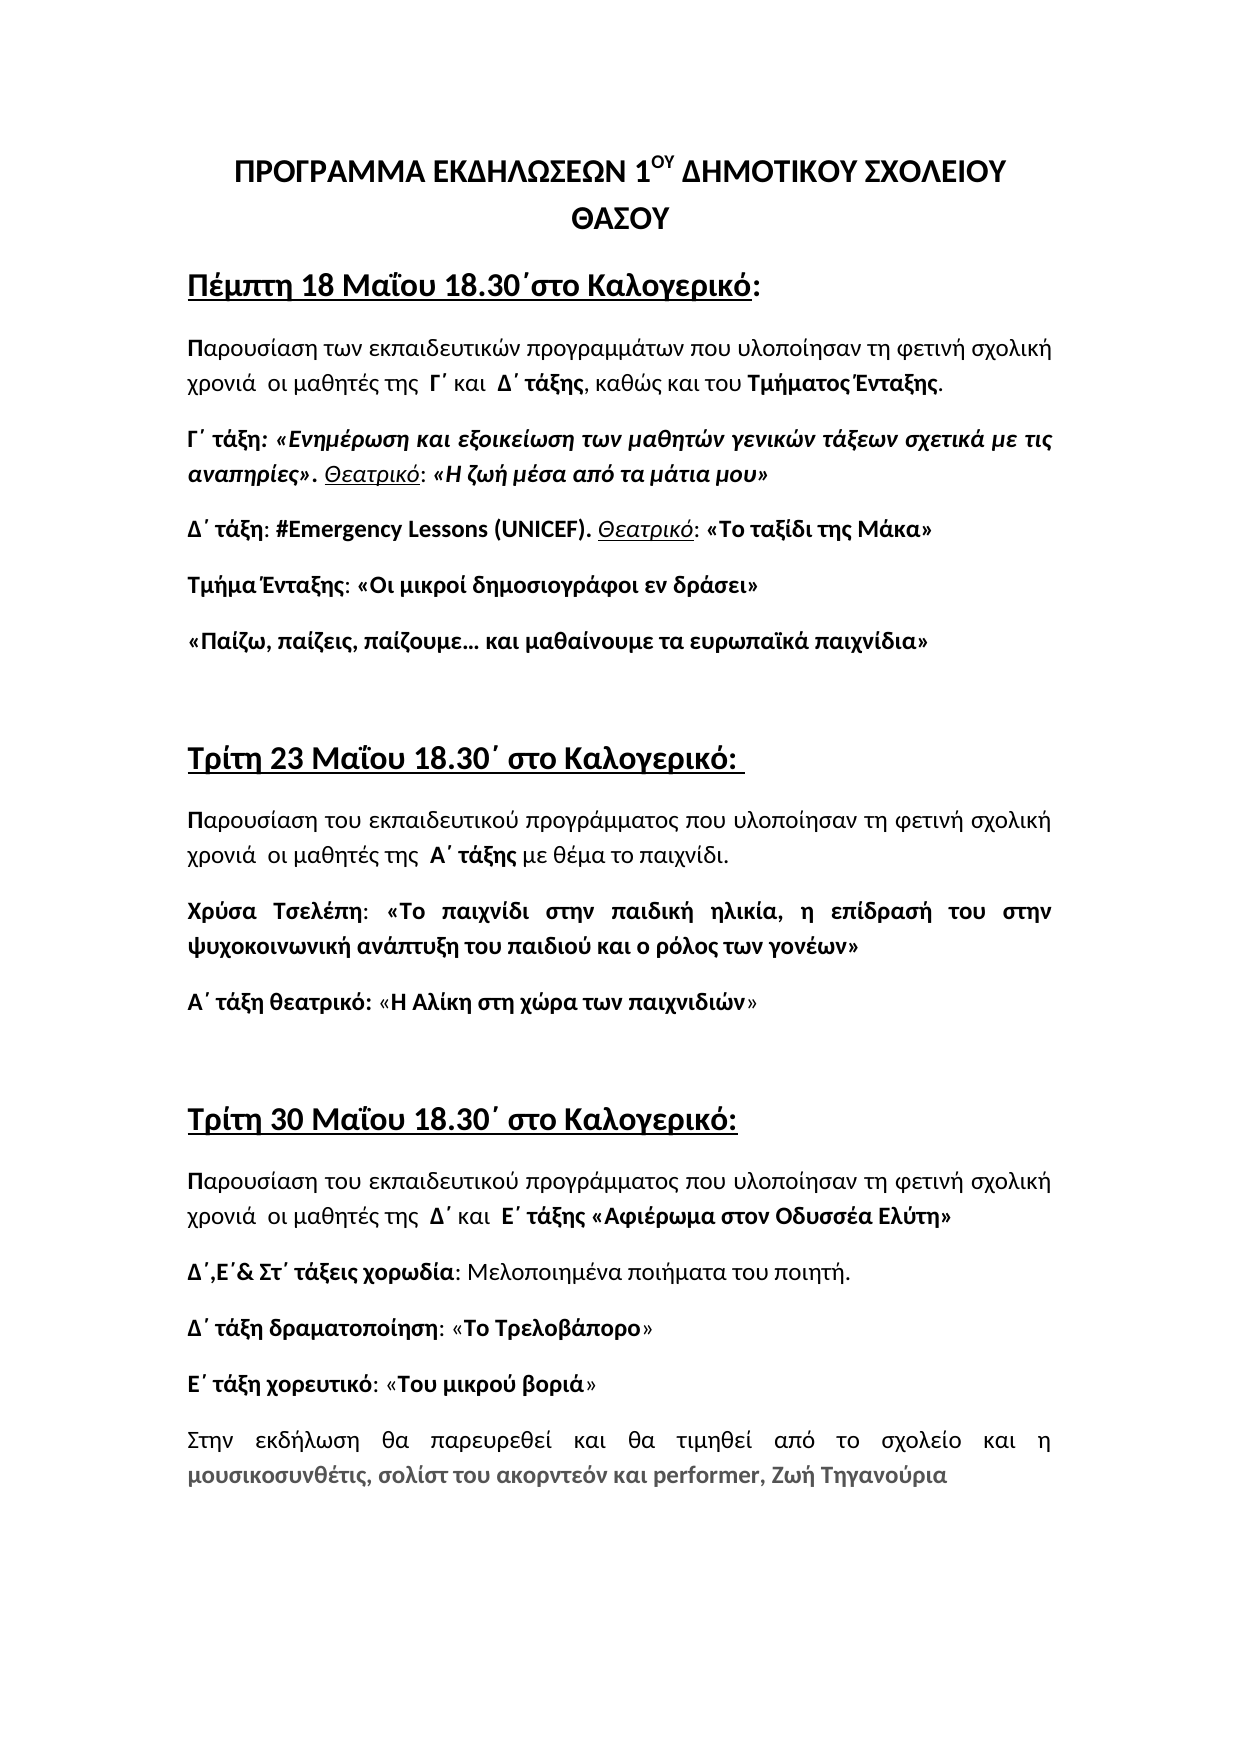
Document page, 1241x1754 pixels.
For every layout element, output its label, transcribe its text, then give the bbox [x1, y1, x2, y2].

text Δ΄ τάξη: #Emergency Lessons (UNICEF). Θεατρικό: «Το ταξίδι της Μάκα» [187, 514, 1053, 544]
text Παρουσίαση του εκπαιδευτικού προγράμματος που υλοποίησαν τη φετινή σχολική χρονιά οι μαθητές της Δ΄ και Ε΄ τάξης «Αφιέρωμα στον Οδυσσέα Ελύτη» [187, 1166, 1053, 1231]
text «Παίζω, παίζεις, παίζουμε… και μαθαίνουμε τα ευρωπαϊκά παιχνίδια» [187, 625, 1053, 656]
text Πέμπτη 18 Μαΐου 18.30΄στο Καλογερικό: [187, 264, 1053, 305]
text Τμήμα Ένταξης: «Οι μικροί δημοσιογράφοι εν δράσει» [187, 569, 1053, 600]
text Δ΄ τάξη δραματοποίηση: «Το Τρελοβάπορο» [187, 1312, 1053, 1343]
text Γ΄ τάξη: «Ενημέρωση και εξοικείωση των μαθητών γενικών τάξεων σχετικά με τις αναπηρίες». Θεατρικό: «Η ζωή μέσα από τα μάτια μου» [187, 423, 1053, 488]
text Δ΄,Ε΄& Στ΄ τάξεις χορωδία: Μελοποιημένα ποιήματα του ποιητή. [187, 1256, 1053, 1287]
text Ε΄ τάξη χορευτικό: «Του μικρού βοριά» [187, 1368, 1053, 1398]
text Παρουσίαση του εκπαιδευτικού προγράμματος που υλοποίησαν τη φετινή σχολική χρονιά οι μαθητές της Α΄ τάξης με θέμα το παιχνίδι. [187, 804, 1053, 870]
text Χρύσα Τσελέπη: «Το παιχνίδι στην παιδική ηλικία, η επίδρασή του στην ψυχοκοινωνική ανάπτυξη του παιδιού και ο ρόλος των γονέων» [187, 895, 1053, 961]
text Α΄ τάξη θεατρικό: «Η Αλίκη στη χώρα των παιχνιδιών» [187, 986, 1053, 1017]
text Τρίτη 23 Μαΐου 18.30΄ στο Καλογερικό: [187, 737, 1053, 778]
text Παρουσίαση των εκπαιδευτικών προγραμμάτων που υλοποίησαν τη φετινή σχολική χρονιά οι μαθητές της Γ΄ και Δ΄ τάξης, καθώς και του Τμήματος Ένταξης. [187, 332, 1053, 397]
text Τρίτη 30 Μαΐου 18.30΄ στο Καλογερικό: [187, 1098, 1053, 1139]
text Στην εκδήλωση θα παρευρεθεί και θα τιμηθεί από το σχολείο και η μουσικοσυνθέτις, σολίστ του ακορντεόν και performer, Ζωή Τηγανούρια [187, 1424, 1053, 1489]
text ΠΡΟΓΡΑΜΜΑ ΕΚΔΗΛΩΣΕΩΝ 1ΟΥ ΔΗΜΟΤΙΚΟΥ ΣΧΟΛΕΙΟΥ ΘΑΣΟΥ [187, 150, 1053, 237]
